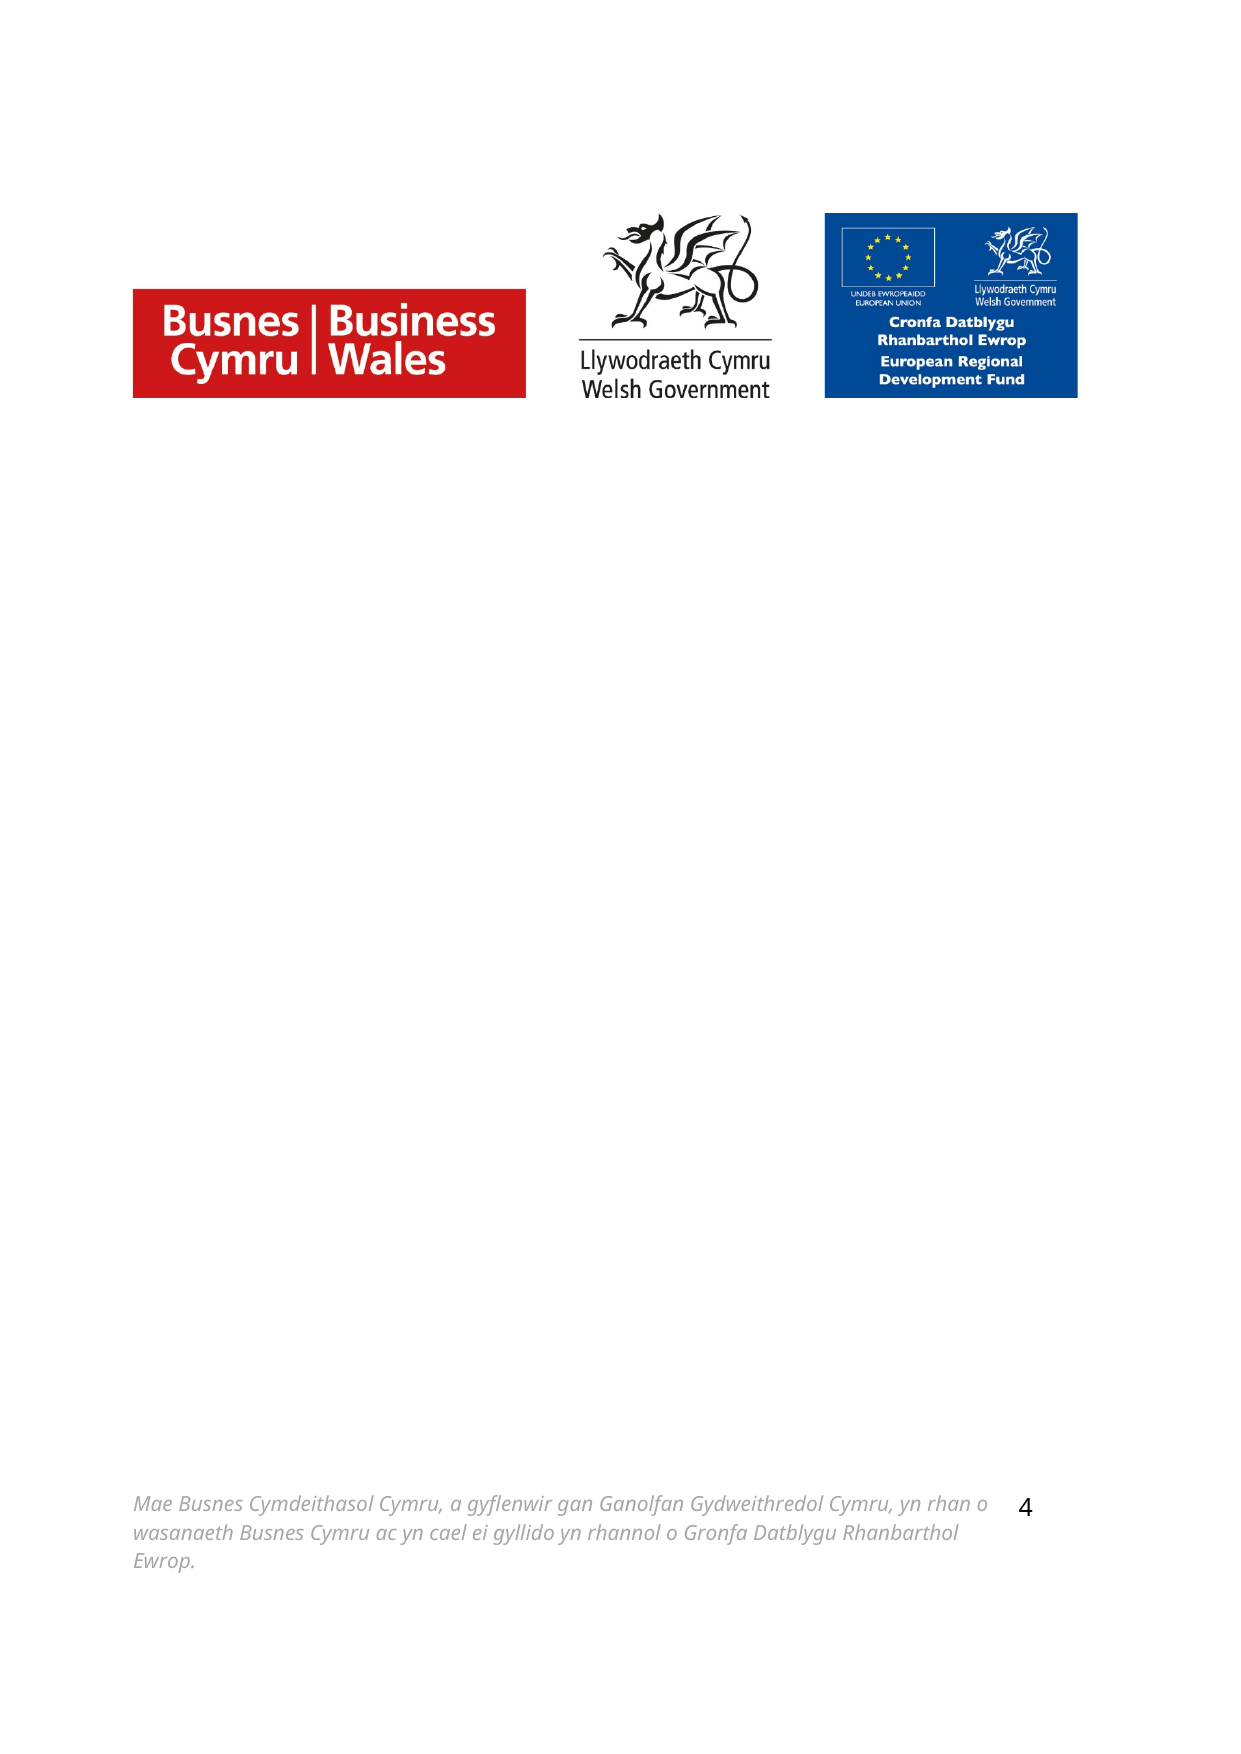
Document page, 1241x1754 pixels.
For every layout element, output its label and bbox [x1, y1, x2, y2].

picture [132, 213, 1078, 398]
